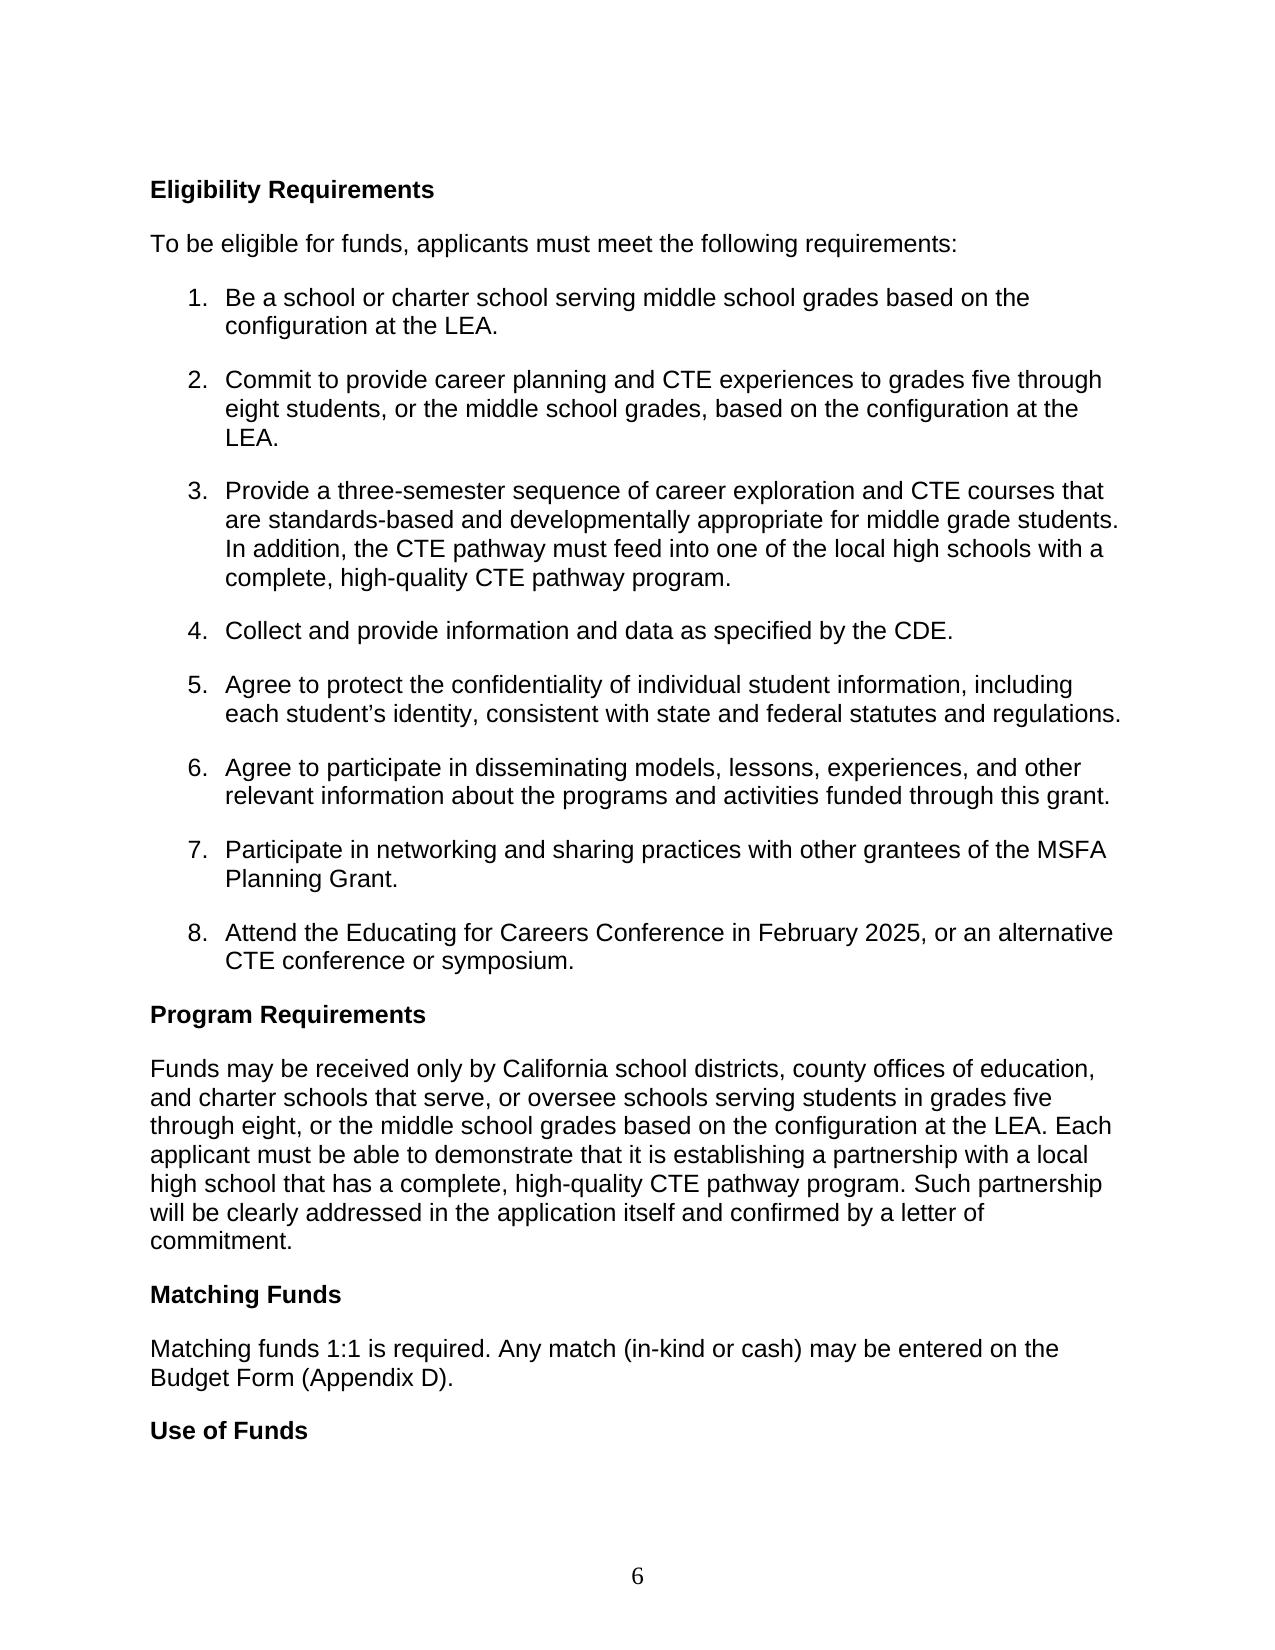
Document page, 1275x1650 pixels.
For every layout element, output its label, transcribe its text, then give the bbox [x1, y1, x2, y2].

list Commit to provide career planning and CTE experiences to grades five through eight students, or the middle school grades, based on the configuration at the LEA. [187, 365, 1125, 451]
list Agree to participate in disseminating models, lessons, experiences, and other relevant information about the programs and activities funded through this grant. [187, 752, 1125, 810]
list Collect and provide information and data as specified by the CDE. [187, 616, 1125, 645]
text Funds may be received only by California school districts, county offices of education, and charter schools that serve, or oversee schools serving students in grades five through eight, or the middle school grades based on the configuration at the LEA. Each applicant must be able to demonstrate that it is establishing a partnership with a local high school that has a complete, high-quality CTE pathway program. Such partnership will be clearly addressed in the application itself and confirmed by a letter of commitment. [150, 1054, 1125, 1255]
list Participate in networking and sharing practices with other grantees of the MSFA Planning Grant. [187, 835, 1125, 892]
subtitle Use of Funds [150, 1416, 1125, 1445]
text Matching funds 1:1 is required. Any match (in-kind or cash) may be entered on the Budget Form (Appendix D). [150, 1334, 1125, 1391]
text To be eligible for funds, applicants must meet the following requirements: [150, 229, 1125, 257]
list Attend the Educating for Careers Conference in February 2025, or an alternative CTE conference or symposium. [187, 917, 1125, 975]
list Provide a three-semester sequence of career exploration and CTE courses that are standards-based and developmentally appropriate for middle grade students. In addition, the CTE pathway must feed into one of the local high schools with a complete, high-quality CTE pathway program. [187, 476, 1125, 591]
list Be a school or charter school serving middle school grades based on the configuration at the LEA. [187, 282, 1125, 340]
subtitle Program Requirements [150, 1000, 1125, 1029]
subtitle Matching Funds [150, 1280, 1125, 1309]
list Agree to protect the confidentiality of individual student information, including each student’s identity, consistent with state and federal statutes and regulations. [187, 670, 1125, 727]
subtitle Eligibility Requirements [150, 175, 1125, 204]
